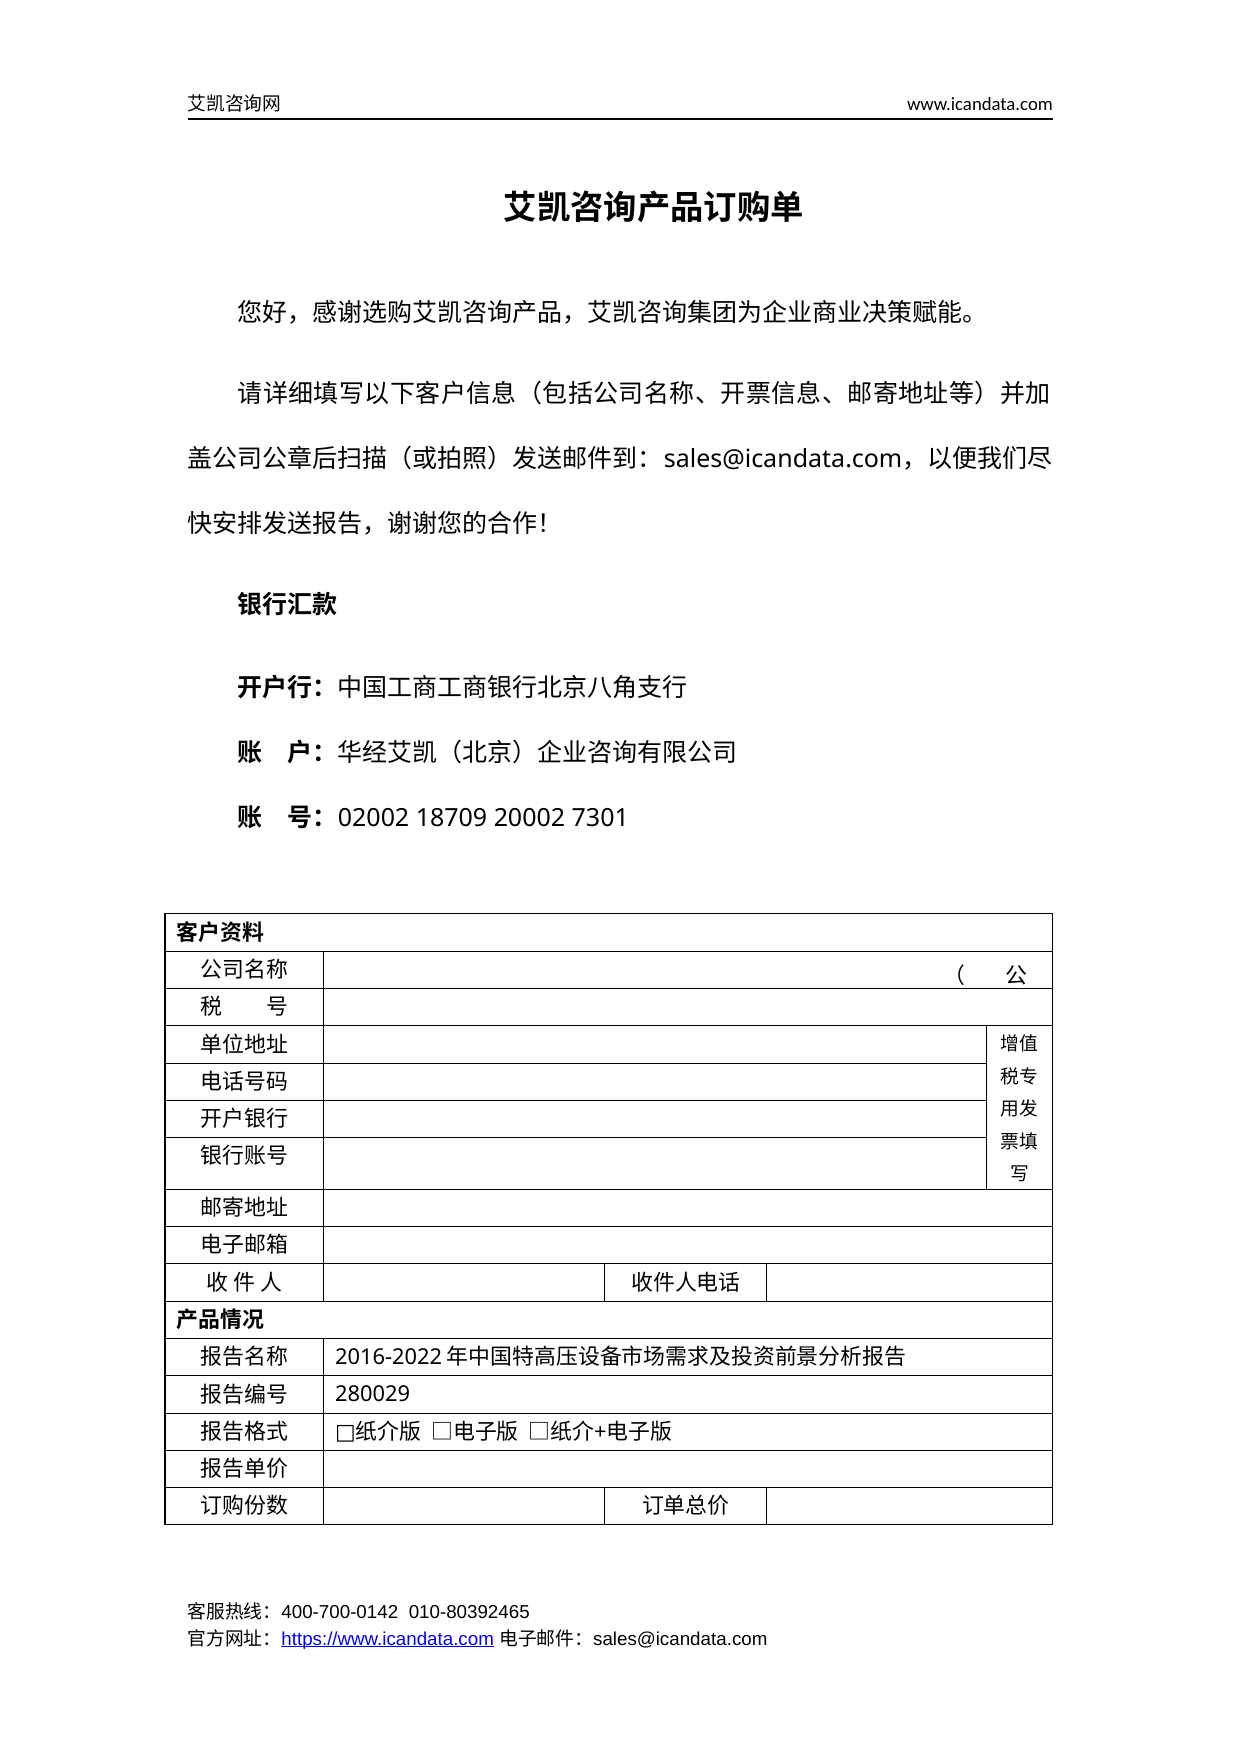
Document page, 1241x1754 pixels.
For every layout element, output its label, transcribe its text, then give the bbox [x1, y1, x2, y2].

text 开户行：中国工商工商银行北京八角支行 [187, 653, 1053, 718]
table_cell [324, 1138, 986, 1189]
table_cell 开户银行 [166, 1101, 323, 1137]
table_cell 税 号 [166, 989, 323, 1025]
table_cell 电子邮箱 [166, 1227, 323, 1263]
table_cell 报告格式 [166, 1414, 323, 1450]
table_cell 2016-2022年中国特高压设备市场需求及投资前景分析报告 [324, 1339, 1052, 1375]
table_cell [324, 1451, 1052, 1487]
table_cell 报告编号 [166, 1376, 323, 1412]
table_cell [324, 1026, 986, 1062]
table_cell [767, 1488, 1052, 1524]
table_cell [324, 1264, 604, 1301]
text 账 号：02002 18709 20002 7301 [187, 783, 1053, 848]
table_cell 产品情况 [166, 1302, 1052, 1338]
table_cell 银行账号 [166, 1138, 323, 1189]
table_header 客户资料 [166, 914, 1052, 951]
text 请详细填写以下客户信息（包括公司名称、开票信息、邮寄地址等）并加盖公司公章后扫描（或拍照）发送邮件到：sales@icandata.com，以便我们尽快安排发送报告，谢谢您的合作！ [187, 359, 1053, 554]
table_cell [324, 952, 1052, 988]
table_cell [324, 1488, 604, 1524]
table_cell 邮寄地址 [166, 1190, 323, 1226]
table_cell [324, 989, 1052, 1025]
table_cell [324, 1190, 1052, 1226]
table_cell 280029 [324, 1376, 1052, 1412]
table_cell 订购份数 [166, 1488, 323, 1524]
table_cell [324, 1064, 986, 1100]
text 艾凯咨询产品订购单 [187, 172, 1053, 237]
table_cell [324, 1227, 1052, 1263]
table_cell □纸介版 □电子版 □纸介+电子版 [324, 1414, 1052, 1450]
table_cell 增值税专用发票填写 [987, 1026, 1052, 1189]
text 账 户：华经艾凯（北京）企业咨询有限公司 [187, 718, 1053, 783]
table_cell 报告名称 [166, 1339, 323, 1375]
table_cell 报告单价 [166, 1451, 323, 1487]
table_cell [324, 1101, 986, 1137]
table_cell 公司名称 [166, 952, 323, 988]
table_cell [767, 1264, 1052, 1301]
table_cell 电话号码 [166, 1064, 323, 1100]
table_cell 收件人电话 [605, 1264, 766, 1301]
text 银行汇款 [187, 570, 1053, 635]
table_cell 订单总价 [605, 1488, 766, 1524]
text 您好，感谢选购艾凯咨询产品，艾凯咨询集团为企业商业决策赋能。 [187, 278, 1053, 343]
table_cell 单位地址 [166, 1026, 323, 1062]
table_cell 收 件 人 [166, 1264, 323, 1301]
